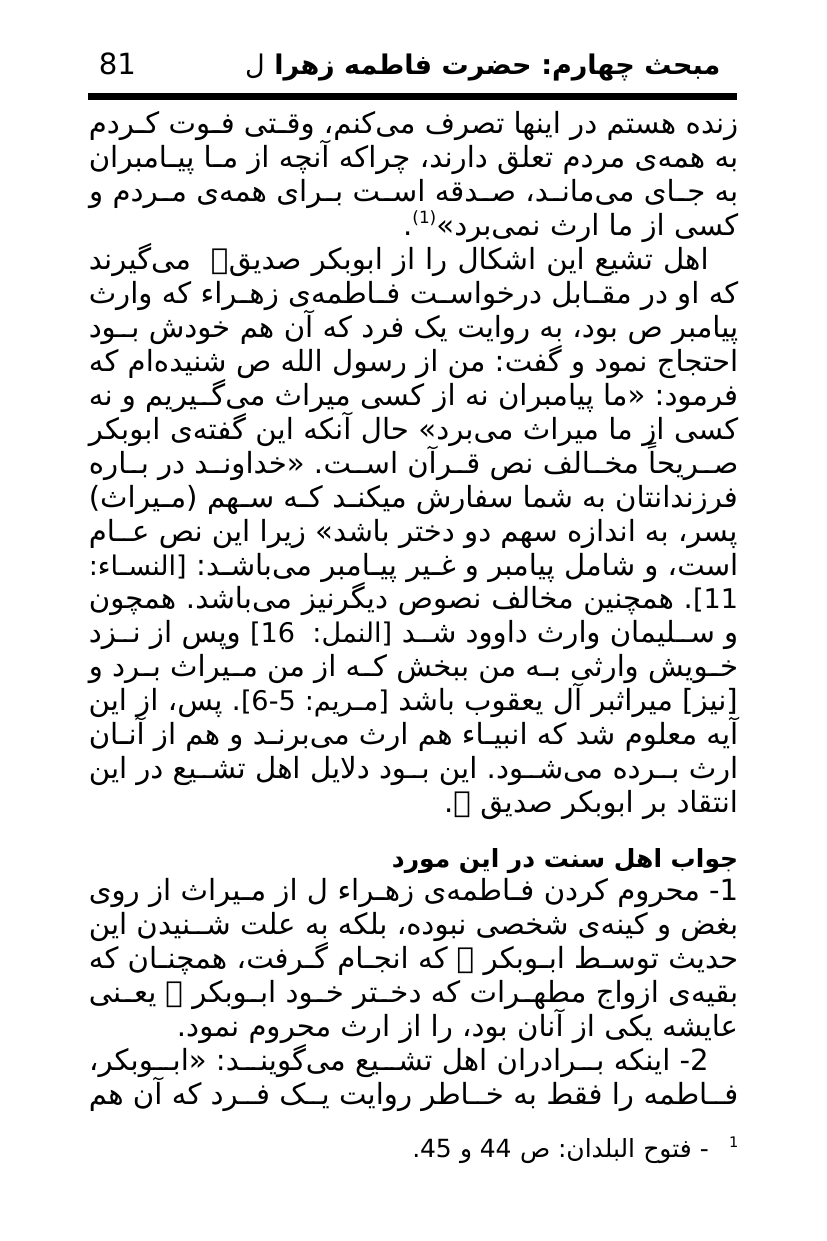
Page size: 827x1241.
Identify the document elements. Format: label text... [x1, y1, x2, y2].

text 1- محروم‌ كردن‌ فاطمه‌ی‌ زهراء ل از میراث‌ از روی‌ بغض‌ و كینه‌ی‌ شخصی‌ نبوده‌، بلكه‌ به‌ علت‌ شنیدن‌ این‌ حدیث‌ توسط‌ ابوبكر كه‌ انجام‌ گرفت‌، همچنان‌ كه‌ بقیه‌ی‌ ازواج‌ مطهرات‌ كه‌ دختر خود ابوبكر یعنی‌ عایشه یكی‌ از آنان‌ بود، را از ارث‌ محروم‌ نمود. [89, 874, 738, 1043]
text جواب اهل سنت در اين مورد [89, 844, 738, 874]
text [89, 106, 738, 242]
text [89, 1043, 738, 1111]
text اهل‌ تشیع‌ این‌ اشكال‌ را از ابوبكر صدیق‌ می‌گیرند كه‌ او در مقابل‌ درخواست‌ فاطمه‌ی‌ زهراء كه‌ وارث‌ پیامبر ص بود، به‌ روایت‌ یک فرد كه‌ آن‌ هم‌ خودش‌ بود احتجاج‌ نمود و گفت‌: من‌ از رسول‌ الله ص شنیده‌ام‌ كه‌ فرمود: «ما پیامبران‌ نه‌ از كسی‌ میراث‌ می‌گیریم‌ و نه‌ كسی‌ از ما میراث‌ می‌برد» حال‌ آنكه‌ این‌ گفته‌ی‌ ابوبكر صریحاً مخالف‌ نص‌ قرآن‌ است‌. «خداوند در باره فرزندانتان به شما سفارش می‏كند كه سهم (میراث) پسر، به اندازه سهم دو دختر باشد» زیرا این‌ نص‌ عام‌ است،‌ و شامل‌ پیامبر و غیر پیامبر می‌باشد: [النساء:‌ 11]. همچنین‌ مخالف‌ نصوص‌ دیگرنیز می‌باشد. همچون‌ و سلیمان وارث داوود شد [النمل‌: ‌ 16] وپس از نزد خویش وارثی به من ببخش كه از من میراث برد و [نیز] میراثبر آل یعقوب باشد [مریم:‌ 5-6]. پس‌، از این‌ آیه‌ معلوم‌ شد كه‌ انبیاء هم‌ ارث‌ می‌برند و هم‌ از آنان‌ ارث‌ برده‌ می‌شود. این‌ بود دلایل‌ اهل‌ تشیع‌ در این‌ انتقاد بر ابوبكر صدیق ‌. [89, 242, 738, 819]
